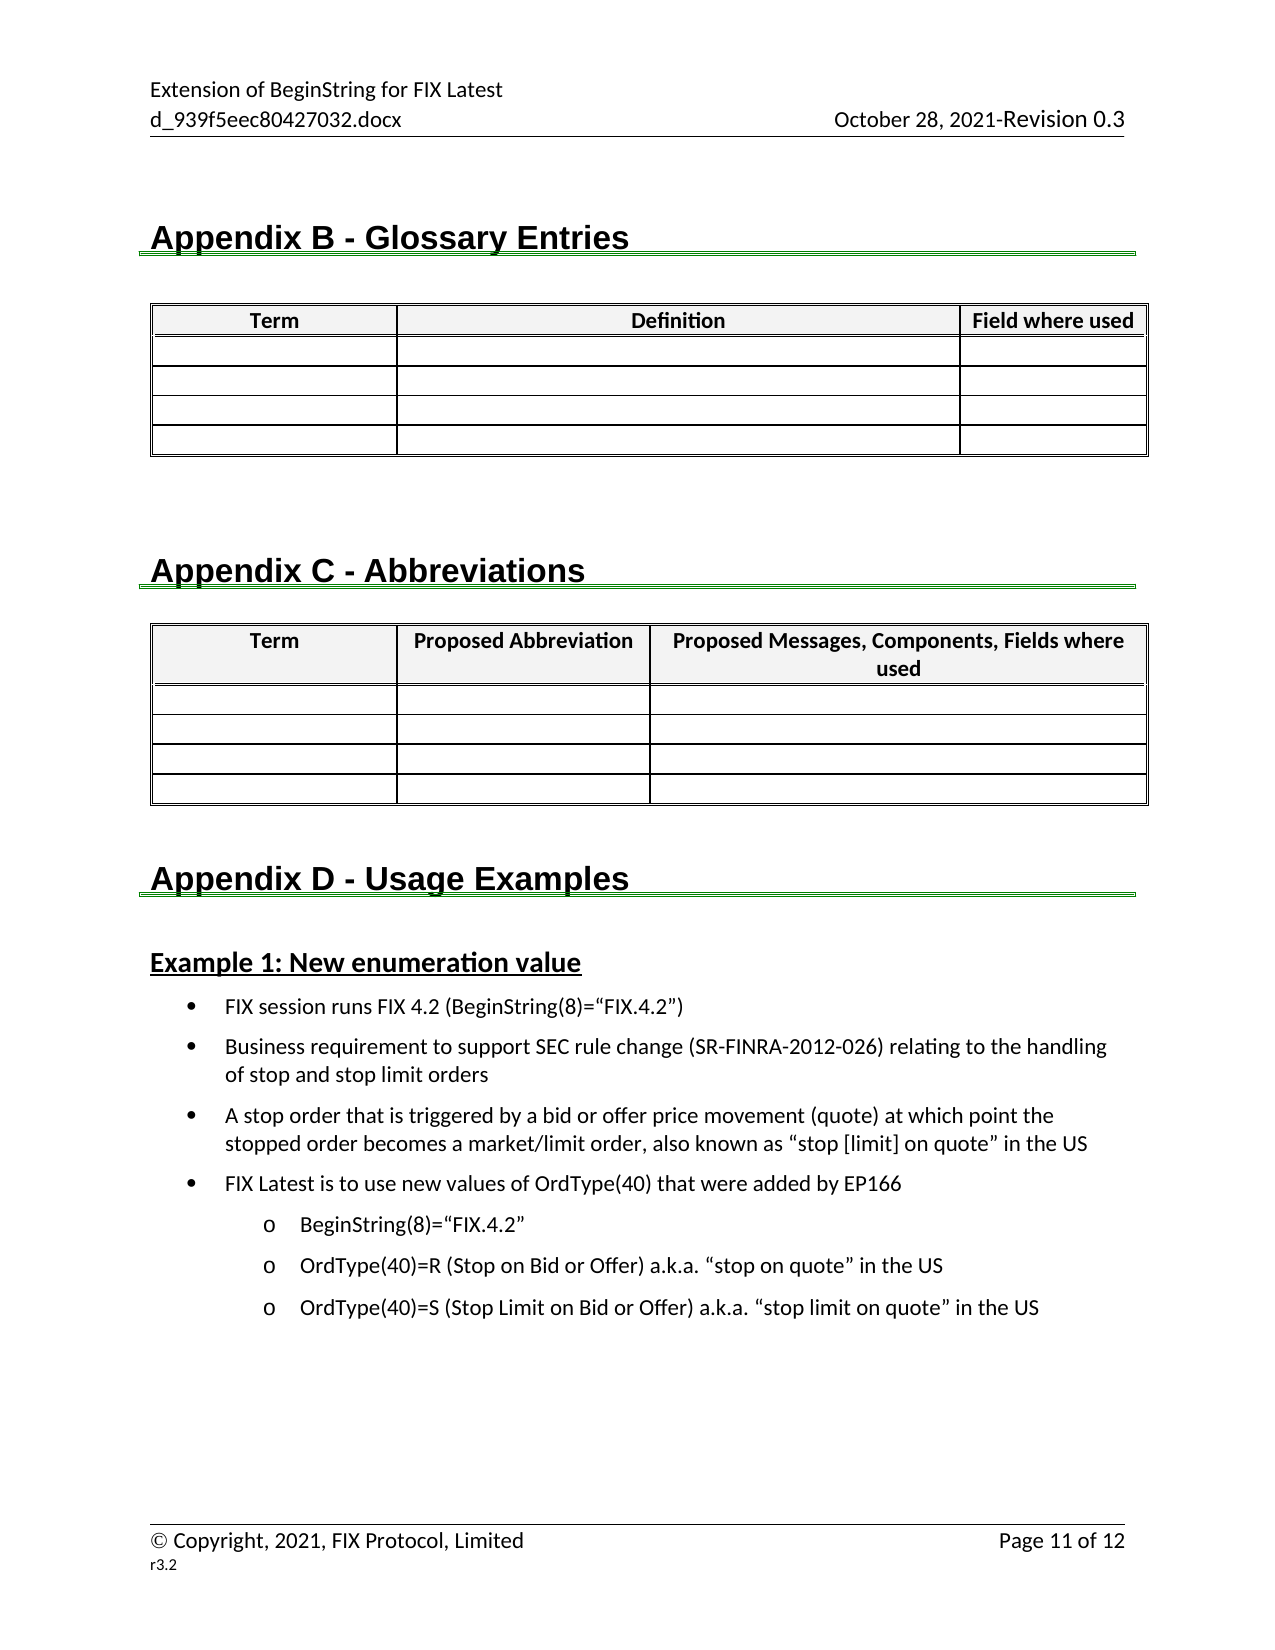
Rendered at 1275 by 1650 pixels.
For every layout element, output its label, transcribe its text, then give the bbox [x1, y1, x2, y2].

table_cell [398, 686, 649, 714]
table_cell [651, 715, 1146, 743]
list FIX Latest is to use new values of OrdType(40) that were added by EP166 [187, 1169, 1125, 1197]
table_cell [152, 334, 396, 365]
list FIX session runs FIX 4.2 (BeginString(8)=“FIX.4.2”) [187, 992, 1125, 1020]
table_cell [153, 745, 396, 773]
table_header Term [153, 626, 396, 682]
table_header Proposed Messages, Components, Fields where used [651, 626, 1146, 682]
subtitle Appendix B - Glossary Entries [150, 218, 1125, 251]
table_header Definition [398, 306, 959, 334]
table_cell [153, 683, 396, 714]
table_header Term [153, 306, 396, 334]
table_cell [153, 396, 396, 424]
table_cell [961, 367, 1146, 395]
table_cell [153, 715, 396, 743]
subtitle Appendix D - Usage Examples [150, 858, 1125, 892]
text Example 1: New enumeration value [150, 944, 1125, 979]
list OrdType(40)=S (Stop Limit on Bid or Offer) a.k.a. “stop limit on quote” in the US [262, 1293, 1125, 1322]
table_cell [651, 683, 1146, 714]
table_cell [398, 337, 959, 365]
table_header Proposed Abbreviation [398, 626, 649, 682]
list OrdType(40)=R (Stop on Bid or Offer) a.k.a. “stop on quote” in the US [262, 1252, 1125, 1281]
table_cell [398, 396, 959, 424]
table_cell [651, 775, 1146, 802]
table_cell [398, 426, 959, 454]
table_cell [153, 775, 396, 802]
table_cell [398, 367, 959, 395]
table_cell [153, 367, 396, 395]
table_cell [398, 775, 649, 802]
subtitle Appendix C - Abbreviations [150, 551, 1125, 584]
table_cell [961, 426, 1146, 454]
table_cell [153, 426, 396, 454]
table_cell [961, 334, 1147, 365]
table_cell [651, 745, 1146, 773]
table_cell [398, 715, 649, 743]
table_cell [398, 745, 649, 773]
table_cell [961, 396, 1146, 424]
list A stop order that is triggered by a bid or offer price movement (quote) at which point the stopped order becomes a market/limit order, also known as “stop [limit] on quote” in the US [187, 1101, 1125, 1157]
list Business requirement to support SEC rule change (SR-FINRA-2012-026) relating to the handling of stop and stop limit orders [187, 1032, 1125, 1088]
table_header Field where used [961, 306, 1146, 334]
list BeginString(8)=“FIX.4.2” [262, 1210, 1125, 1239]
